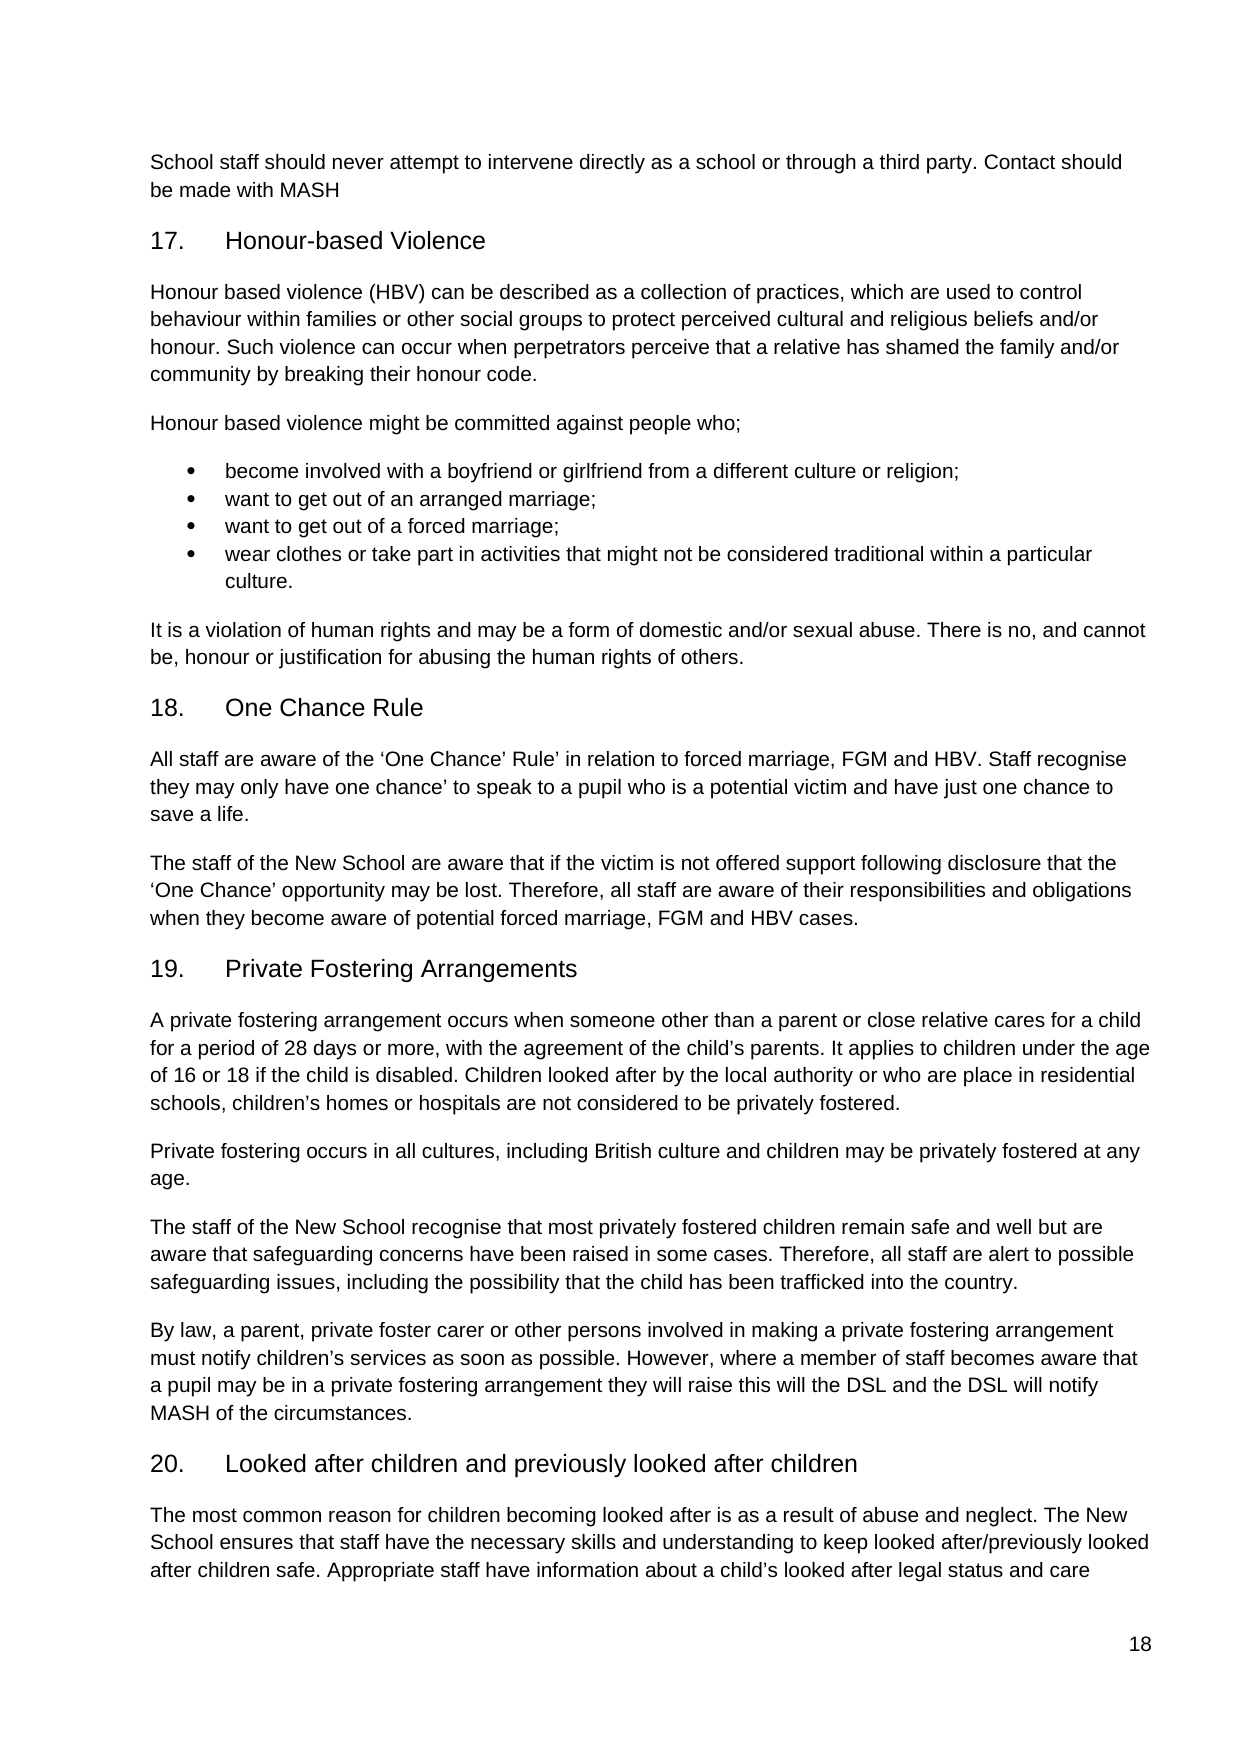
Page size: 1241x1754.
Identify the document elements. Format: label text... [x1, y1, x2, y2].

text 17. Honour-based Violence [150, 226, 1152, 254]
text The staff of the New School recognise that most privately fostered children remain safe and well but are aware that safeguarding concerns have been raised in some cases. Therefore, all staff are alert to possible safeguarding issues, including the possibility that the child has been trafficked into the country. [150, 1214, 1152, 1293]
text All staff are aware of the ‘One Chance’ Rule’ in relation to forced marriage, FGM and HBV. Staff recognise they may only have one chance’ to speak to a pupil who is a potential victim and have just one chance to save a life. [150, 747, 1152, 826]
text Honour based violence might be committed against people who; [150, 411, 1152, 434]
list become involved with a boyfriend or girlfriend from a different culture or religion; [187, 459, 1152, 483]
text Private fostering occurs in all cultures, including British culture and children may be privately fostered at any age. [150, 1139, 1152, 1190]
text 18. One Chance Rule [150, 693, 1152, 722]
text 20. Looked after children and previously looked after children [150, 1449, 1152, 1477]
text A private fostering arrangement occurs when someone other than a parent or close relative cares for a child for a period of 28 days or more, with the agreement of the child’s parents. It applies to children under the age of 16 or 18 if the child is disabled. Children looked after by the local authority or who are place in residential schools, children’s homes or hospitals are not considered to be privately fostered. [150, 1008, 1152, 1114]
text Honour based violence (HBV) can be described as a collection of practices, which are used to control behaviour within families or other social groups to protect perceived cultural and religious beliefs and/or honour. Such violence can occur when perpetrators perceive that a relative has shamed the family and/or community by breaking their honour code. [150, 280, 1152, 386]
list want to get out of an arranged marriage; [187, 486, 1152, 511]
text School staff should never attempt to intervene directly as a school or through a third party. Contact should be made with MASH [150, 150, 1152, 201]
text 19. Private Fostering Arrangements [150, 954, 1152, 983]
text By law, a parent, private foster carer or other persons involved in making a private fostering arrangement must notify children’s services as soon as possible. However, where a member of staff becomes aware that a pupil may be in a private fostering arrangement they will raise this will the DSL and the DSL will notify MASH of the circumstances. [150, 1318, 1152, 1424]
text It is a violation of human rights and may be a form of domestic and/or sexual abuse. There is no, and cannot be, honour or justification for abusing the human rights of others. [150, 618, 1152, 669]
list want to get out of a forced marriage; [187, 514, 1152, 538]
text The staff of the New School are aware that if the victim is not offered support following disclosure that the ‘One Chance’ opportunity may be lost. Therefore, all staff are aware of their responsibilities and obligations when they become aware of potential forced marriage, FGM and HBV cases. [150, 851, 1152, 929]
list wear clothes or take part in activities that might not be considered traditional within a particular culture. [187, 542, 1152, 593]
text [150, 1502, 1152, 1581]
